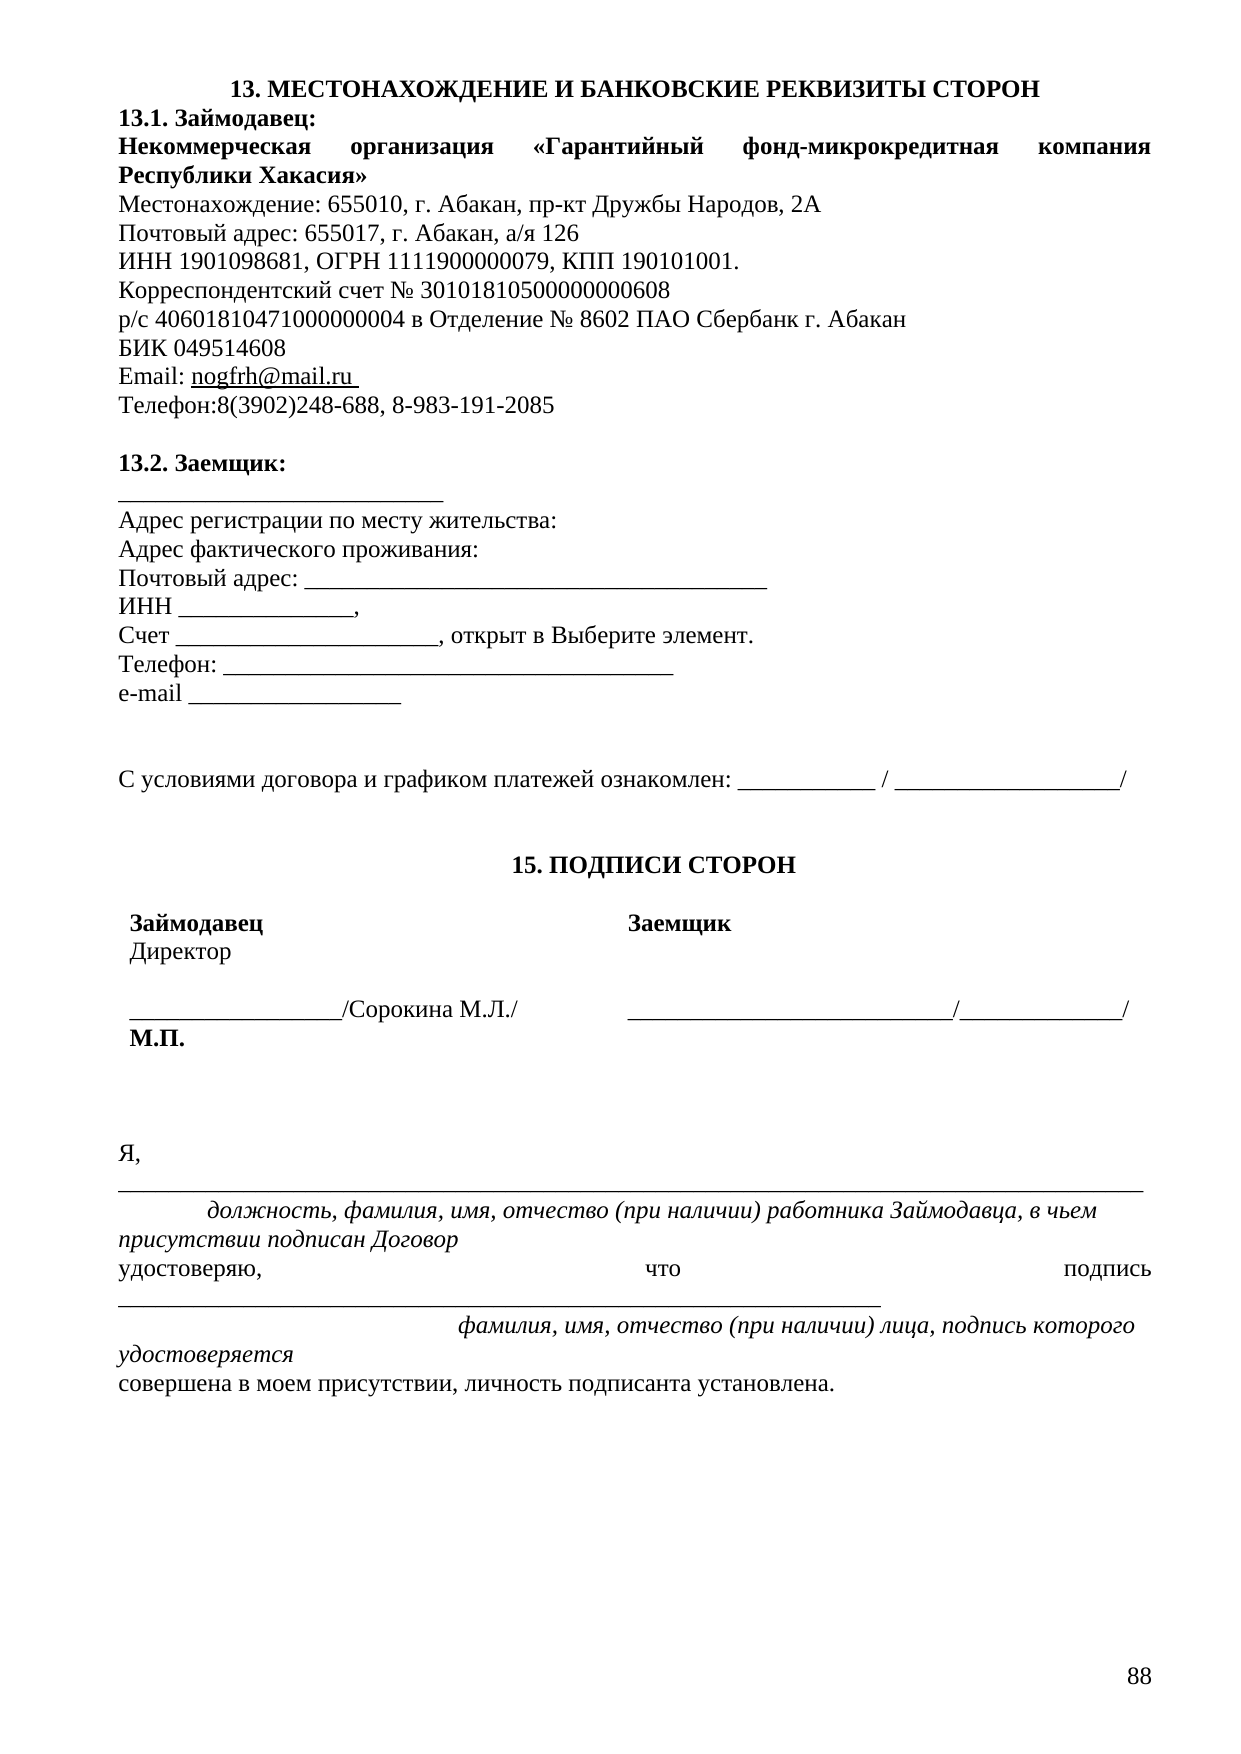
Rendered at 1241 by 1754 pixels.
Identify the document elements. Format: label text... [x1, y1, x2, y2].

text Некоммерческая организация «Гарантийный фонд-микрокредитная компания Республики Хакасия» [118, 131, 1152, 189]
text Корреспондентский счет № 30101810500000000608 [118, 275, 1152, 304]
text Счет _____________________, открыт в [118, 620, 1152, 649]
text Адрес фактического проживания: [118, 534, 1152, 563]
text ИНН 1901098681, ОГРН 1111900000079, КПП 190101001. [118, 246, 1152, 275]
text БИК 049514608 [118, 333, 1152, 361]
text удостоверяю, что подпись _____________________________________________________________ [118, 1253, 1152, 1310]
text р/с 40601810471000000004 в Отделение № 8602 ПАО Сбербанк г. Абакан [118, 304, 1152, 333]
text 13. МЕСТОНАХОЖДЕНИЕ И БАНКОВСКИЕ РЕКВИЗИТЫ СТОРОН [118, 74, 1152, 103]
text Адрес регистрации по месту жительства: [118, 505, 1152, 534]
text Местонахождение: 655010, г. Абакан, пр-кт Дружбы Народов, 2А [118, 189, 1152, 218]
text e-mail _________________ [118, 678, 1152, 706]
text Телефон:8(3902)248-688, 8-983-191-2085 [118, 390, 1152, 419]
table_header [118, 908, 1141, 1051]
text Почтовый адрес: 655017, г. Абакан, а/я 126 [118, 218, 1152, 246]
text фамилия, имя, отчество (при наличии) лица, подпись которого удостоверяется [118, 1310, 1152, 1368]
text __________________________ [118, 476, 1152, 505]
text совершена в моем присутствии, личность подписанта установлена. [118, 1368, 1152, 1396]
text Почтовый адрес: _____________________________________ [118, 563, 1152, 591]
text Я, __________________________________________________________________________________ [118, 1138, 1152, 1195]
text Телефон: ____________________________________ [118, 649, 1152, 678]
text должность, фамилия, имя, отчество (при наличии) работника Займодавца, в чьем присутствии подписан Договор [118, 1195, 1152, 1253]
list ПОДПИСИ СТОРОН [156, 850, 1152, 879]
text Email: nogfrh@mail.ru [118, 361, 1152, 390]
text 13.1. Займодавец: [118, 103, 1152, 131]
text 13.2. Заемщик: [118, 448, 1152, 476]
text ИНН ______________, [118, 591, 1152, 620]
text С условиями договора и графиком платежей ознакомлен: ___________ / __________________/ [118, 764, 1152, 793]
